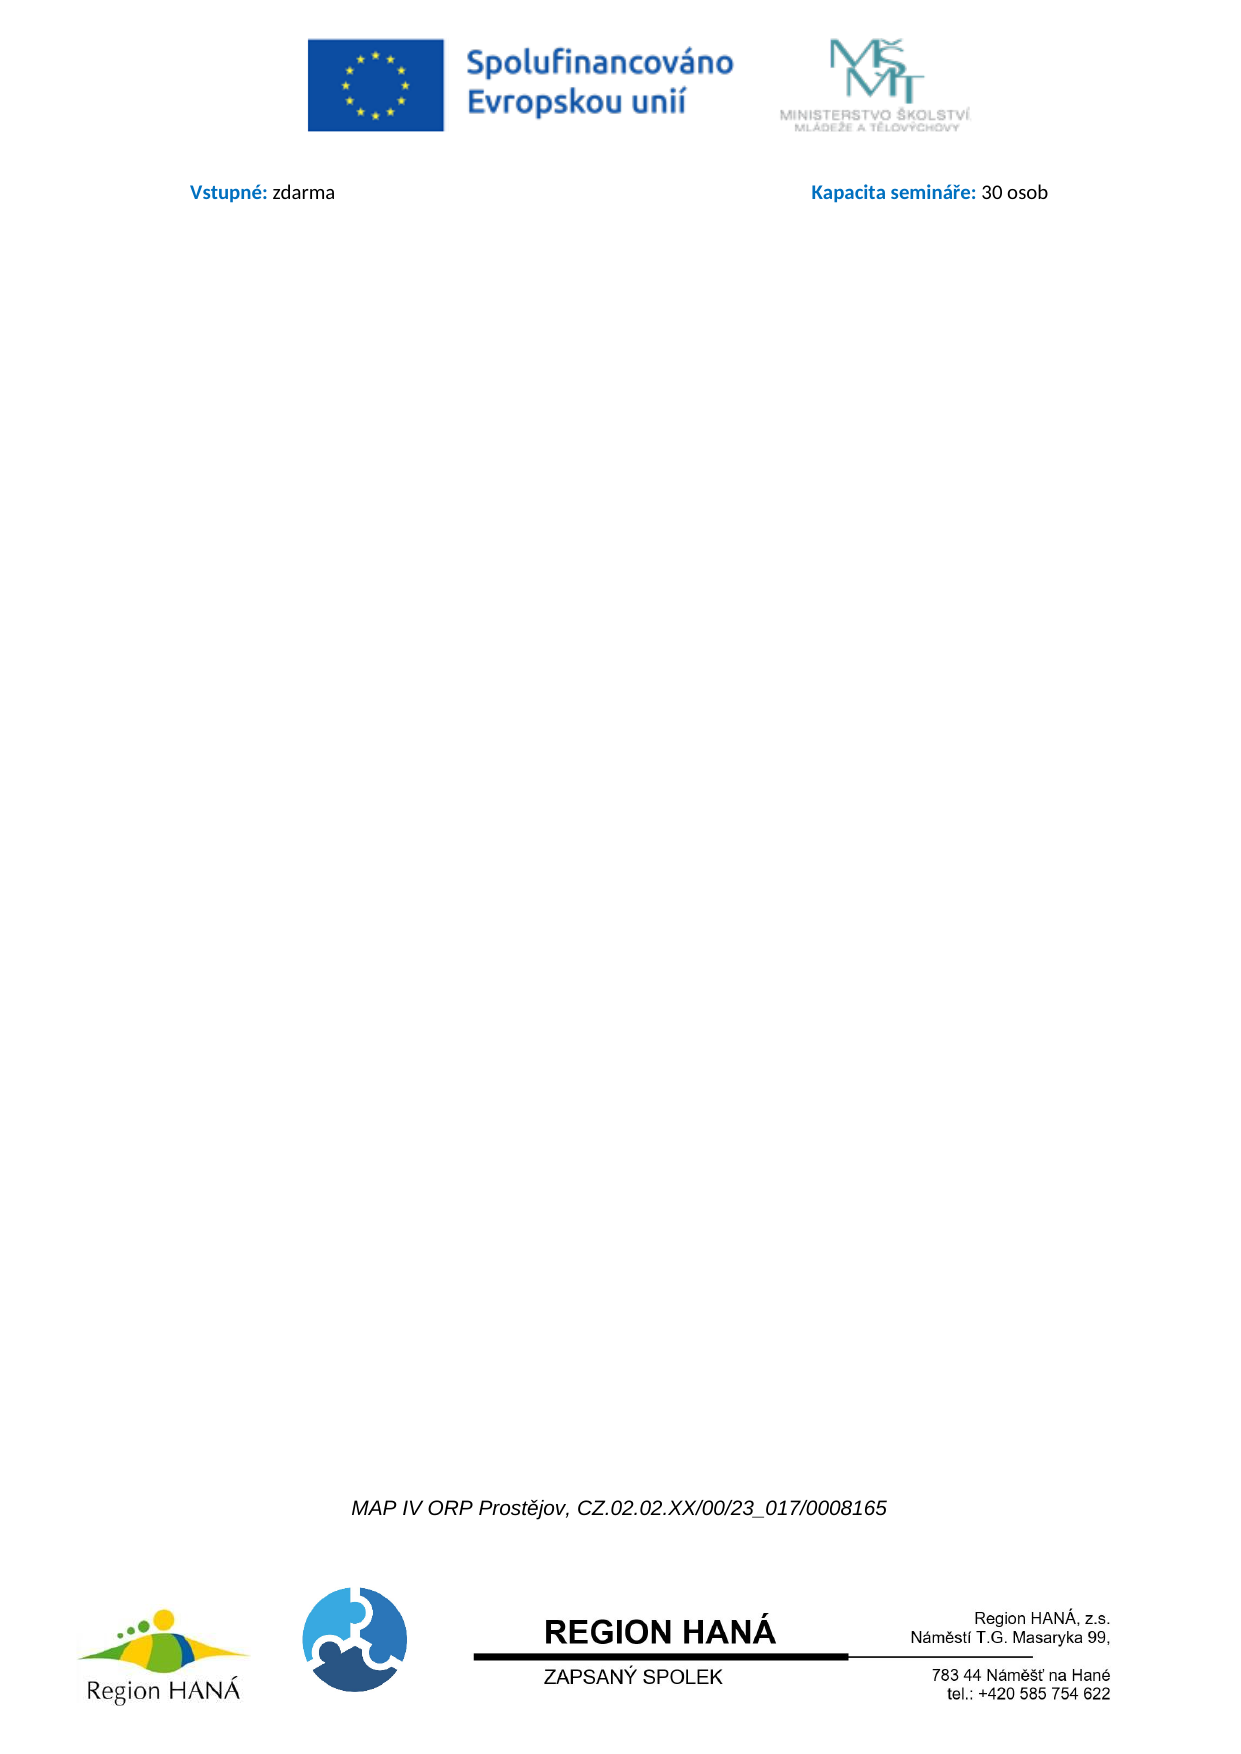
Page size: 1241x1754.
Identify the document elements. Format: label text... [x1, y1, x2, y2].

picture [76, 1604, 252, 1706]
picture [305, 37, 972, 132]
picture [298, 1583, 411, 1696]
picture [457, 1604, 1114, 1704]
list Vstupné: zdarma Kapacita semináře: 30 osob [185, 179, 1092, 205]
